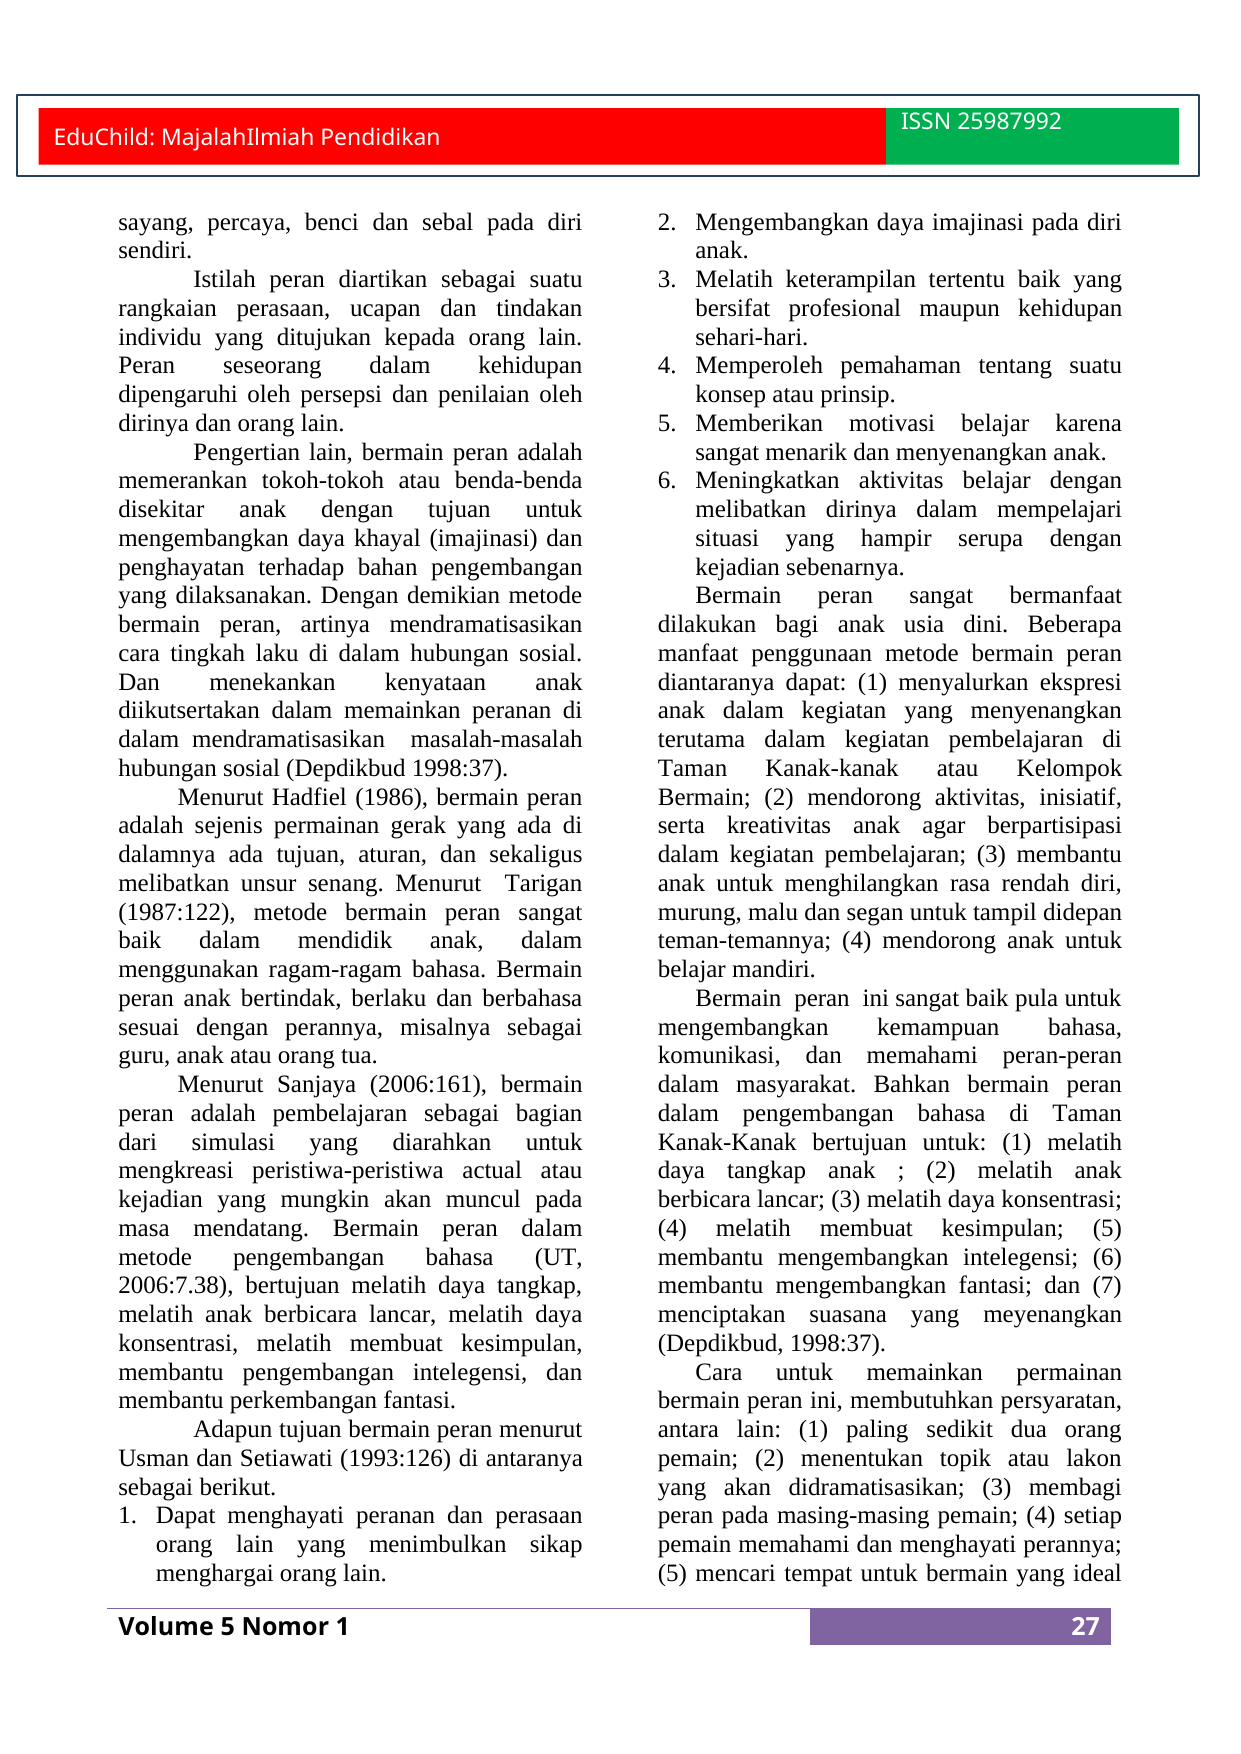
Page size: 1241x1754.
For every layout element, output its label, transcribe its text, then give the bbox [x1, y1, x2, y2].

list Dapat menghayati peranan dan perasaan orang lain yang menimbulkan sikap menghargai orang lain. [118, 1501, 583, 1587]
list Memberikan motivasi belajar karena sangat menarik dan menyenangkan anak. [658, 408, 1122, 466]
text Menurut Sanjaya (2006:161), bermain peran adalah pembelajaran sebagai bagian dari simulasi yang diarahkan untuk mengkreasi peristiwa-peristiwa actual atau kejadian yang mungkin akan muncul pada masa mendatang. Bermain peran dalam metode pengembangan bahasa (UT, 2006:7.38), bertujuan melatih daya tangkap, melatih anak berbicara lancar, melatih daya konsentrasi, melatih membuat kesimpulan, membantu pengembangan intelegensi, dan membantu perkembangan fantasi. [118, 1069, 583, 1414]
text Adapun tujuan bermain peran menurut Usman dan Setiawati (1993:126) di antaranya sebagai berikut. [118, 1414, 583, 1501]
text Istilah peran diartikan sebagai suatu rangkaian perasaan, ucapan dan tindakan individu yang ditujukan kepada orang lain. Peran seseorang dalam kehidupan dipengaruhi oleh persepsi dan penilaian oleh dirinya dan orang lain. [118, 264, 583, 437]
list Melatih keterampilan tertentu baik yang bersifat profesional maupun kehidupan sehari-hari. [658, 264, 1122, 351]
text Menurut Hadfiel (1986), bermain peran adalah sejenis permainan gerak yang ada di dalamnya ada tujuan, aturan, dan sekaligus melibatkan unsur senang. Menurut Tarigan (1987:122), metode bermain peran sangat baik dalam mendidik anak, dalam menggunakan ragam-ragam bahasa. Bermain peran anak bertindak, berlaku dan berbahasa sesuai dengan perannya, misalnya sebagai guru, anak atau orang tua. [118, 782, 583, 1069]
text Pengertian lain, bermain peran adalah memerankan tokoh-tokoh atau benda-benda disekitar anak dengan tujuan untuk mengembangkan daya khayal (imajinasi) dan penghayatan terhadap bahan pengembangan yang dilaksanakan. Dengan demikian metode bermain peran, artinya mendramatisasikan cara tingkah laku di dalam hubungan sosial. Dan menekankan kenyataan anak diikutsertakan dalam memainkan peranan di dalam mendramatisasikan masalah-masalah hubungan sosial (Depdikbud 1998:37). [118, 437, 583, 782]
list Memperoleh pemahaman tentang suatu konsep atau prinsip. [658, 351, 1122, 408]
text Bermain peran ini sangat baik pula untuk mengembangkan kemampuan bahasa, komunikasi, dan memahami peran-peran dalam masyarakat. Bahkan bermain peran dalam pengembangan bahasa di Taman Kanak-Kanak bertujuan untuk: (1) melatih daya tangkap anak ; (2) melatih anak berbicara lancar; (3) melatih daya konsentrasi; (4) melatih membuat kesimpulan; (5) membantu mengembangkan intelegensi; (6) membantu mengembangkan fantasi; dan (7) menciptakan suasana yang meyenangkan (Depdikbud, 1998:37). [658, 983, 1122, 1357]
text Bermain peran sangat bermanfaat dilakukan bagi anak usia dini. Beberapa manfaat penggunaan metode bermain peran diantaranya dapat: (1) menyalurkan ekspresi anak dalam kegiatan yang menyenangkan terutama dalam kegiatan pembelajaran di Taman Kanak-kanak atau Kelompok Bermain; (2) mendorong aktivitas, inisiatif, serta kreativitas anak agar berpartisipasi dalam kegiatan pembelajaran; (3) membantu anak untuk menghilangkan rasa rendah diri, murung, malu dan segan untuk tampil didepan teman-temannya; (4) mendorong anak untuk belajar mandiri. [658, 581, 1122, 983]
list Mengembangkan daya imajinasi pada diri anak. [658, 207, 1122, 264]
list Meningkatkan aktivitas belajar dengan melibatkan dirinya dalam mempelajari situasi yang hampir serupa dengan kejadian sebenarnya. [658, 466, 1122, 581]
